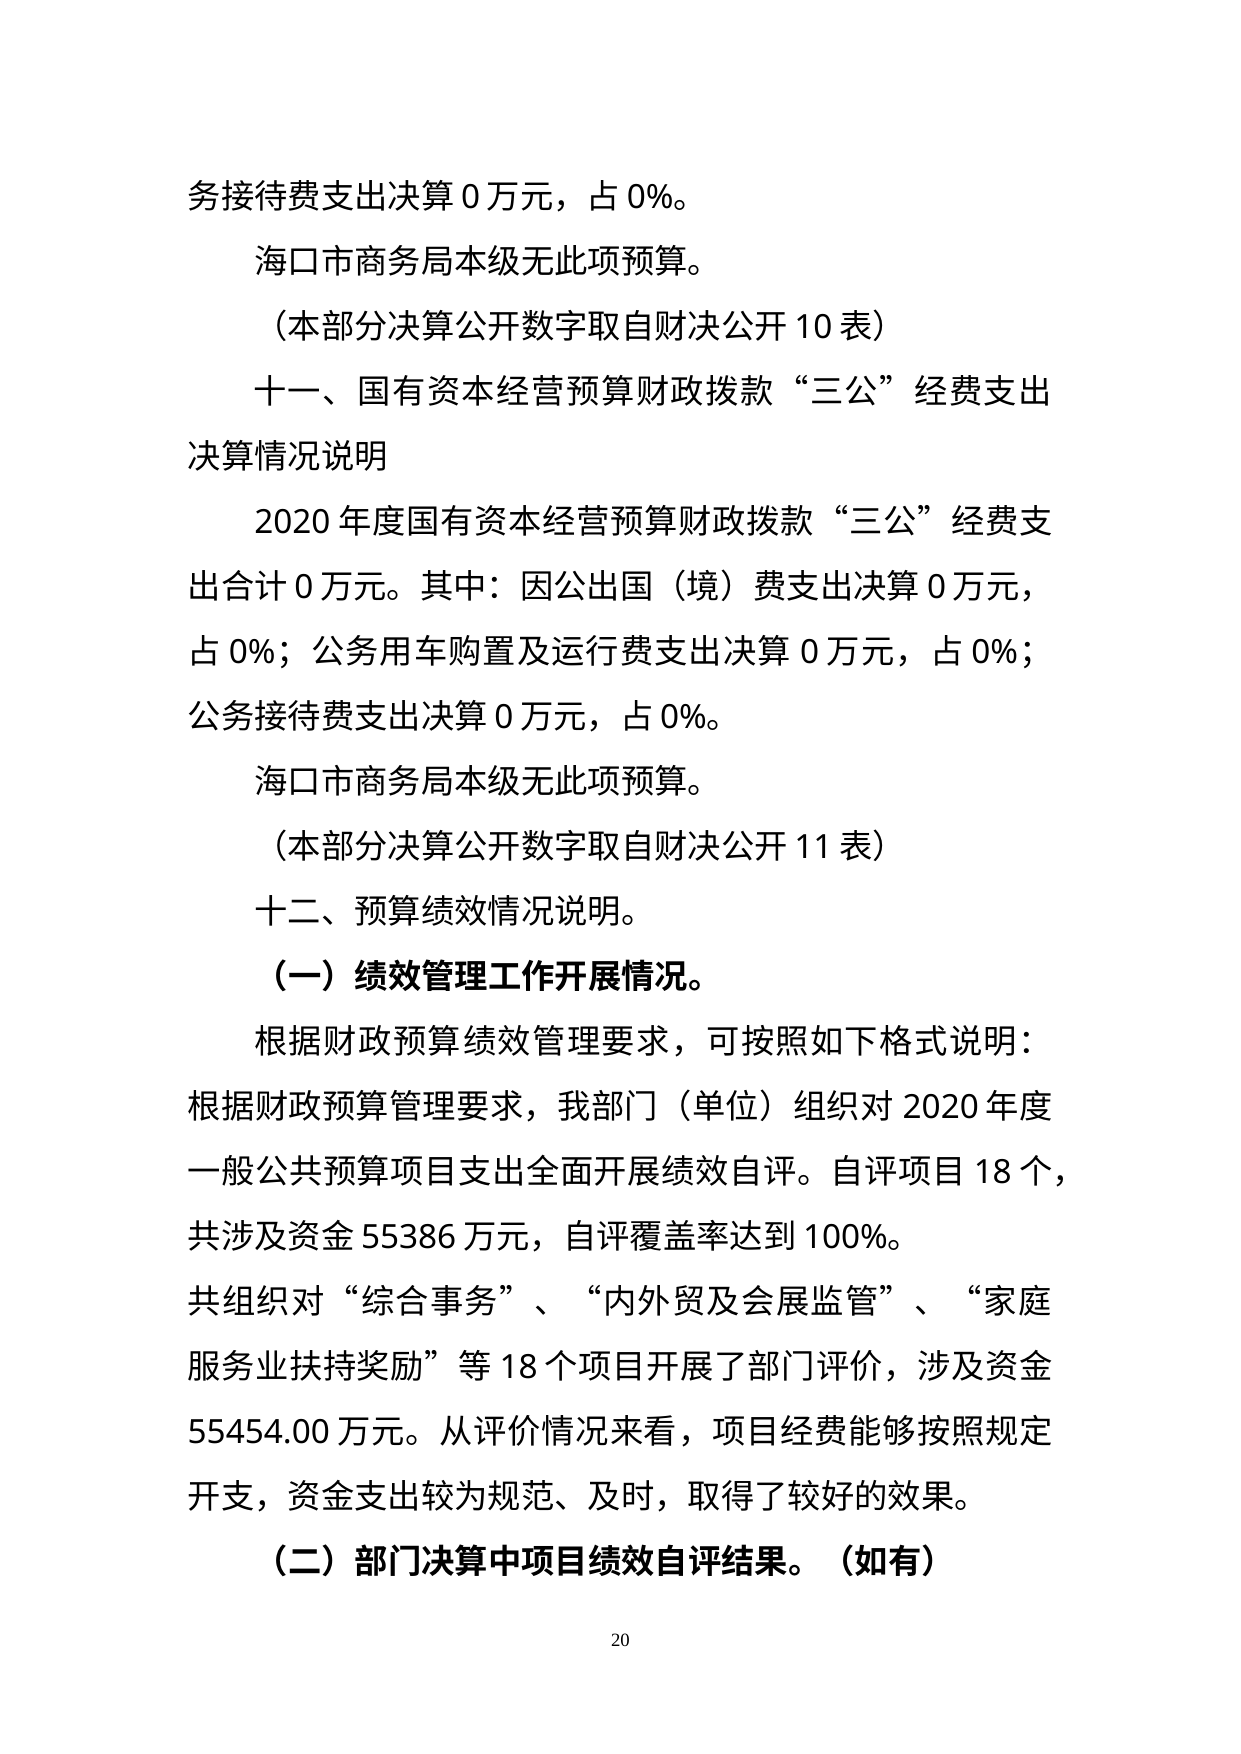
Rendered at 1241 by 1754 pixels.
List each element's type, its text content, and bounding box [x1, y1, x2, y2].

text 十一、国有资本经营预算财政拨款“三公”经费支出决算情况说明 [187, 357, 1053, 487]
text （二）部门决算中项目绩效自评结果。（如有） [187, 1527, 1053, 1592]
text 海口市商务局本级无此项预算。 [187, 747, 1053, 812]
text 海口市商务局本级无此项预算。 [187, 227, 1053, 292]
text 共组织对“综合事务”、“内外贸及会展监管”、“家庭服务业扶持奖励”等18个项目开展了部门评价，涉及资金55454.00万元。从评价情况来看，项目经费能够按照规定开支，资金支出较为规范、及时，取得了较好的效果。 [187, 1267, 1053, 1527]
text 十二、预算绩效情况说明。 [187, 877, 1053, 942]
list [187, 162, 1053, 227]
text 根据财政预算绩效管理要求，可按照如下格式说明：根据财政预算管理要求，我部门（单位）组织对2020年度一般公共预算项目支出全面开展绩效自评。自评项目18个，共涉及资金55386万元，自评覆盖率达到100%。 [187, 1007, 1053, 1267]
list 2020年度国有资本经营预算财政拨款“三公”经费支出合计0万元。其中：因公出国（境）费支出决算0万元，占0%；公务用车购置及运行费支出决算0万元，占0%；公务接待费支出决算0万元，占0%。 [187, 487, 1053, 747]
text （一）绩效管理工作开展情况。 [187, 942, 1053, 1007]
list （本部分决算公开数字取自财决公开10表） [187, 292, 1053, 357]
list （本部分决算公开数字取自财决公开11表） [187, 812, 1053, 877]
